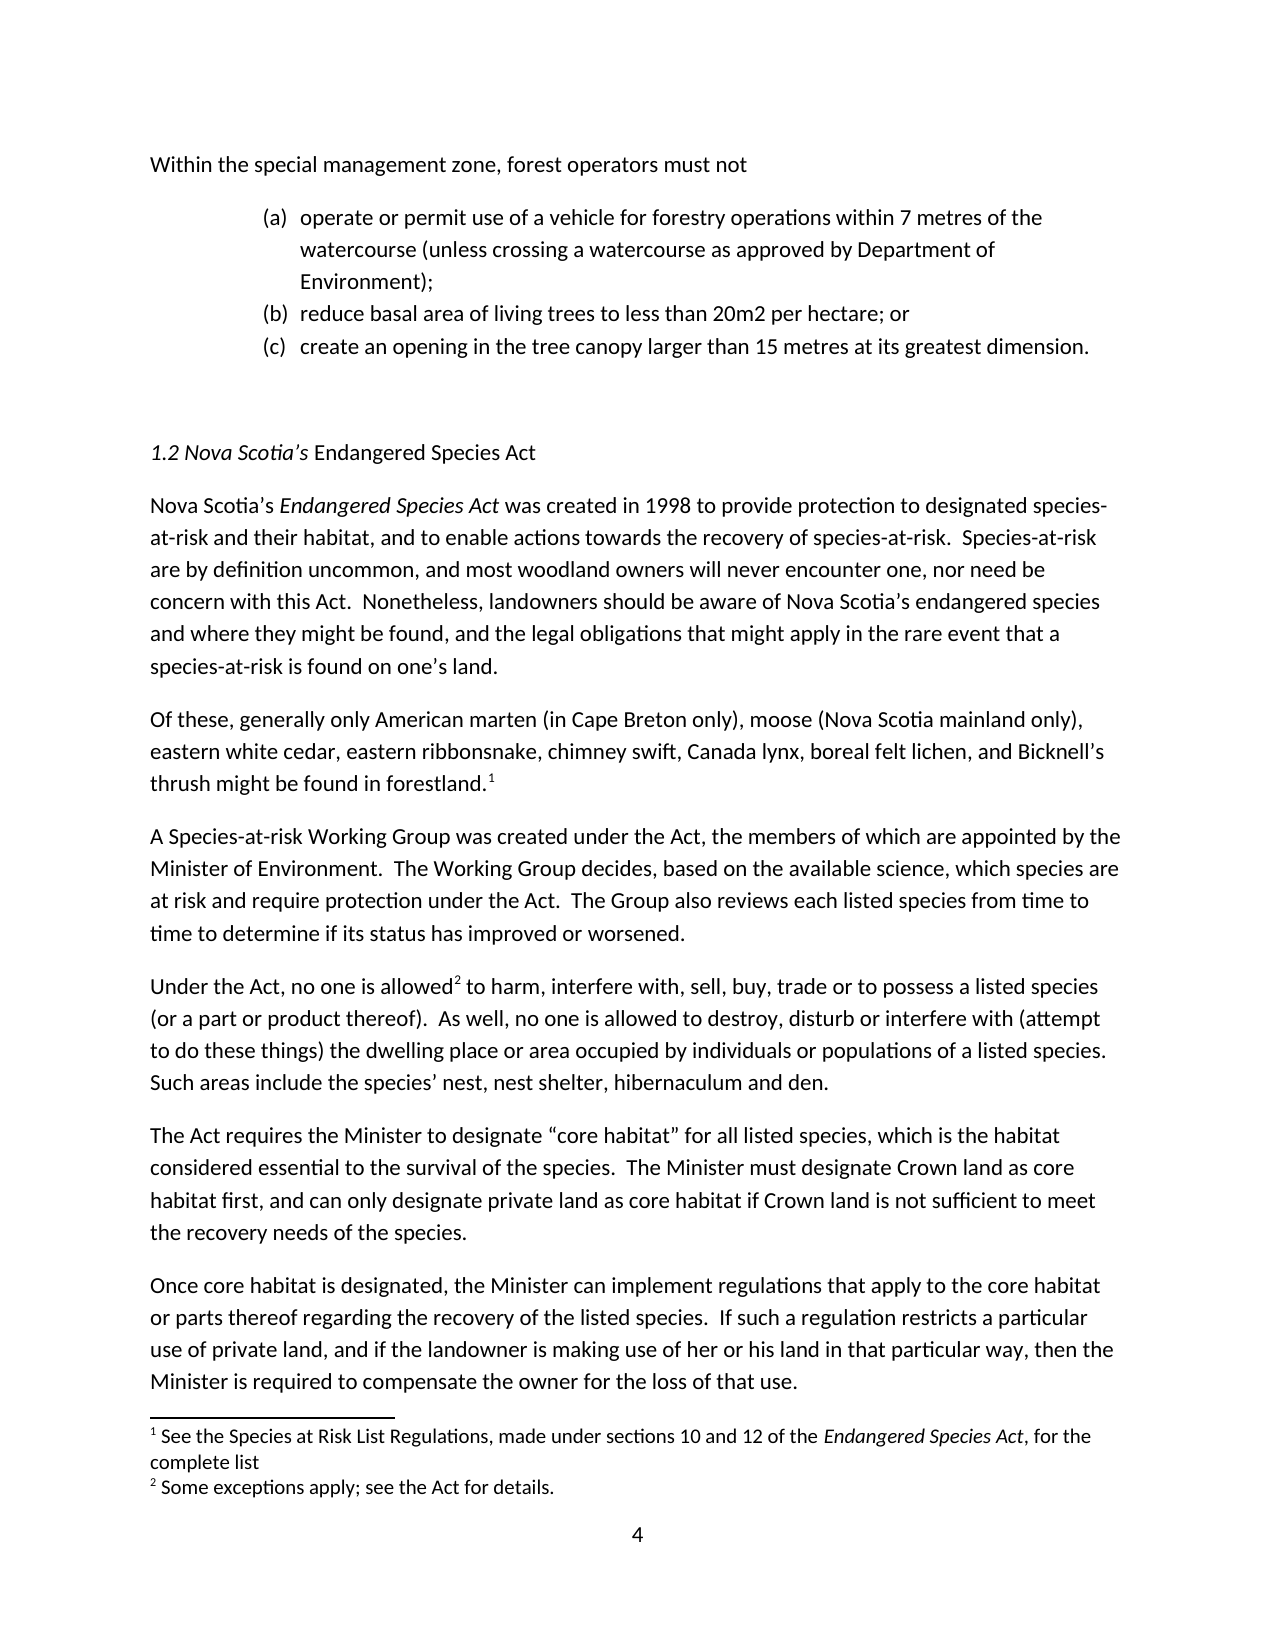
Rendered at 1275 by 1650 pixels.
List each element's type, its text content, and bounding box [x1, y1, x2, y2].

text Nova Scotia’s Endangered Species Act was created in 1998 to provide protection to designated species-at-risk and their habitat, and to enable actions towards the recovery of species-at-risk. Species-at-risk are by definition uncommon, and most woodland owners will never encounter one, nor need be concern with this Act. Nonetheless, landowners should be aware of Nova Scotia’s endangered species and where they might be found, and the legal obligations that might apply in the rare event that a species-at-risk is found on one’s land. [150, 491, 1125, 680]
text Of these, generally only American marten (in Cape Breton only), moose (Nova Scotia mainland only), eastern white cedar, eastern ribbonsnake, chimney swift, Canada lynx, boreal felt lichen, and Bicknell’s thrush might be found in forestland. [150, 705, 1125, 797]
list reduce basal area of living trees to less than 20m2 per hectare; or [262, 299, 1125, 328]
text 1.2 Nova Scotia’s Endangered Species Act [150, 438, 1125, 466]
list create an opening in the tree canopy larger than 15 metres at its greatest dimension. [262, 332, 1125, 360]
text The Act requires the Minister to designate “core habitat” for all listed species, which is the habitat considered essential to the survival of the species. The Minister must designate Crown land as core habitat first, and can only designate private land as core habitat if Crown land is not sufficient to meet the recovery needs of the species. [150, 1121, 1125, 1246]
text Within the special management zone, forest operators must not [150, 150, 1125, 178]
text Under the Act, no one is allowed to harm, interfere with, sell, buy, trade or to possess a listed species (or a part or product thereof). As well, no one is allowed to destroy, disturb or interfere with (attempt to do these things) the dwelling place or area occupied by individuals or populations of a listed species. Such areas include the species’ nest, nest shelter, hibernaculum and den. [150, 972, 1125, 1096]
list operate or permit use of a vehicle for forestry operations within 7 metres of the watercourse (unless crossing a watercourse as approved by Department of Environment); [262, 203, 1125, 295]
text A Species-at-risk Working Group was created under the Act, the members of which are appointed by the Minister of Environment. The Working Group decides, based on the available science, which species are at risk and require protection under the Act. The Group also reviews each listed species from time to time to determine if its status has improved or worsened. [150, 822, 1125, 947]
text Once core habitat is designated, the Minister can implement regulations that apply to the core habitat or parts thereof regarding the recovery of the listed species. If such a regulation restricts a particular use of private land, and if the landowner is making use of her or his land in that particular way, then the Minister is required to compensate the owner for the loss of that use. [150, 1271, 1125, 1396]
